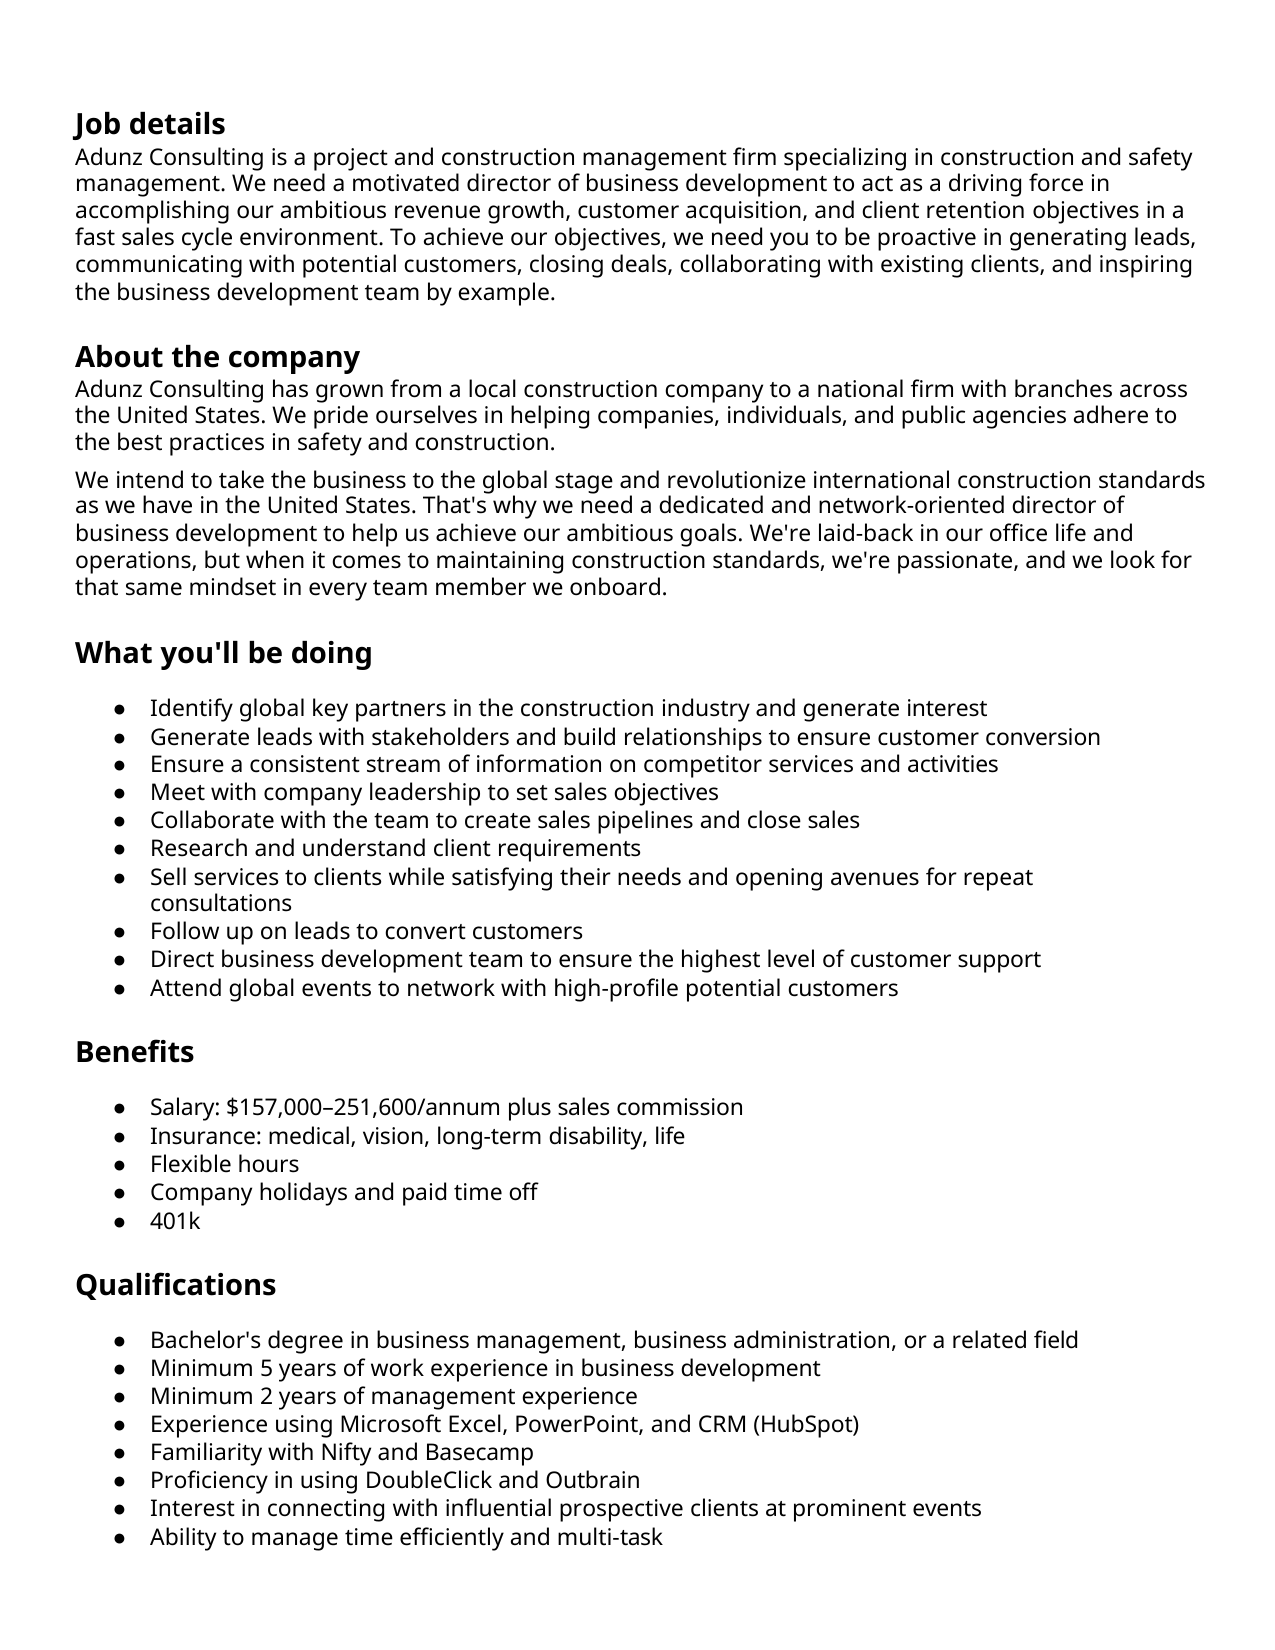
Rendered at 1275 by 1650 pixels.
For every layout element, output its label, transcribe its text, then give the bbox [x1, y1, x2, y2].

list Meet with company leadership to set sales objectives [112, 778, 1208, 806]
list Experience using Microsoft Excel, PowerPoint, and CRM (HubSpot) [112, 1410, 1208, 1438]
list Identify global key partners in the construction industry and generate interest [112, 693, 1208, 723]
list Collaborate with the team to create sales pipelines and close sales [112, 806, 1208, 834]
text Adunz Consulting is a project and construction management ﬁrm specializing in construction and safety management. We need a motivated director of business development to act as a driving force in accomplishing our ambitious revenue growth, customer acquisition, and client retention objectives in a fast sales cycle environment. To achieve our objectives, we need you to be proactive in generating leads, communicating with potential customers, closing deals, collaborating with existing clients, and inspiring the business development team by example. [75, 144, 1198, 307]
list Company holidays and paid time off [112, 1178, 1208, 1206]
list Research and understand client requirements [112, 834, 1208, 862]
subtitle Job details [75, 104, 1208, 142]
subtitle What you'll be doing [75, 632, 1208, 672]
list Direct business development team to ensure the highest level of customer support [112, 945, 1208, 973]
text We intend to take the business to the global stage and revolutionize international construction standards as we have in the United States. That's why we need a dedicated and network-oriented director of business development to help us achieve our ambitious goals. We're laid-back in our ofﬁce life and operations, but when it comes to maintaining construction standards, we're passionate, and we look for that same mindset in every team member we onboard. [75, 466, 1208, 602]
list Minimum 2 years of management experience [112, 1382, 1208, 1410]
list Ability to manage time efﬁciently and multi-task [112, 1522, 1208, 1552]
list Generate leads with stakeholders and build relationships to ensure customer conversion [112, 723, 1208, 751]
list 401k [112, 1206, 1208, 1235]
list Attend global events to network with high-proﬁle potential customers [112, 973, 1208, 1003]
list Minimum 5 years of work experience in business development [112, 1354, 1208, 1382]
text Adunz Consulting has grown from a local construction company to a national ﬁrm with branches across the United States. We pride ourselves in helping companies, individuals, and public agencies adhere to the best practices in safety and construction. [75, 376, 1198, 458]
subtitle Qualiﬁcations [75, 1264, 1208, 1303]
subtitle Beneﬁts [75, 1031, 1208, 1071]
list Bachelor's degree in business management, business administration, or a related ﬁeld [112, 1325, 1208, 1354]
subtitle About the company [75, 337, 1208, 375]
list Interest in connecting with inﬂuential prospective clients at prominent events [112, 1494, 1208, 1522]
list Insurance: medical, vision, long-term disability, life [112, 1122, 1208, 1150]
list Familiarity with Nifty and Basecamp [112, 1438, 1208, 1466]
list Flexible hours [112, 1150, 1208, 1178]
list Ensure a consistent stream of information on competitor services and activities [112, 751, 1208, 778]
list Follow up on leads to convert customers [112, 918, 1208, 945]
list Salary: $157,000–251,600/annum plus sales commission [112, 1092, 1208, 1122]
list Sell services to clients while satisfying their needs and opening avenues for repeat consultations [112, 863, 1088, 918]
list Proﬁciency in using DoubleClick and Outbrain [112, 1466, 1208, 1494]
